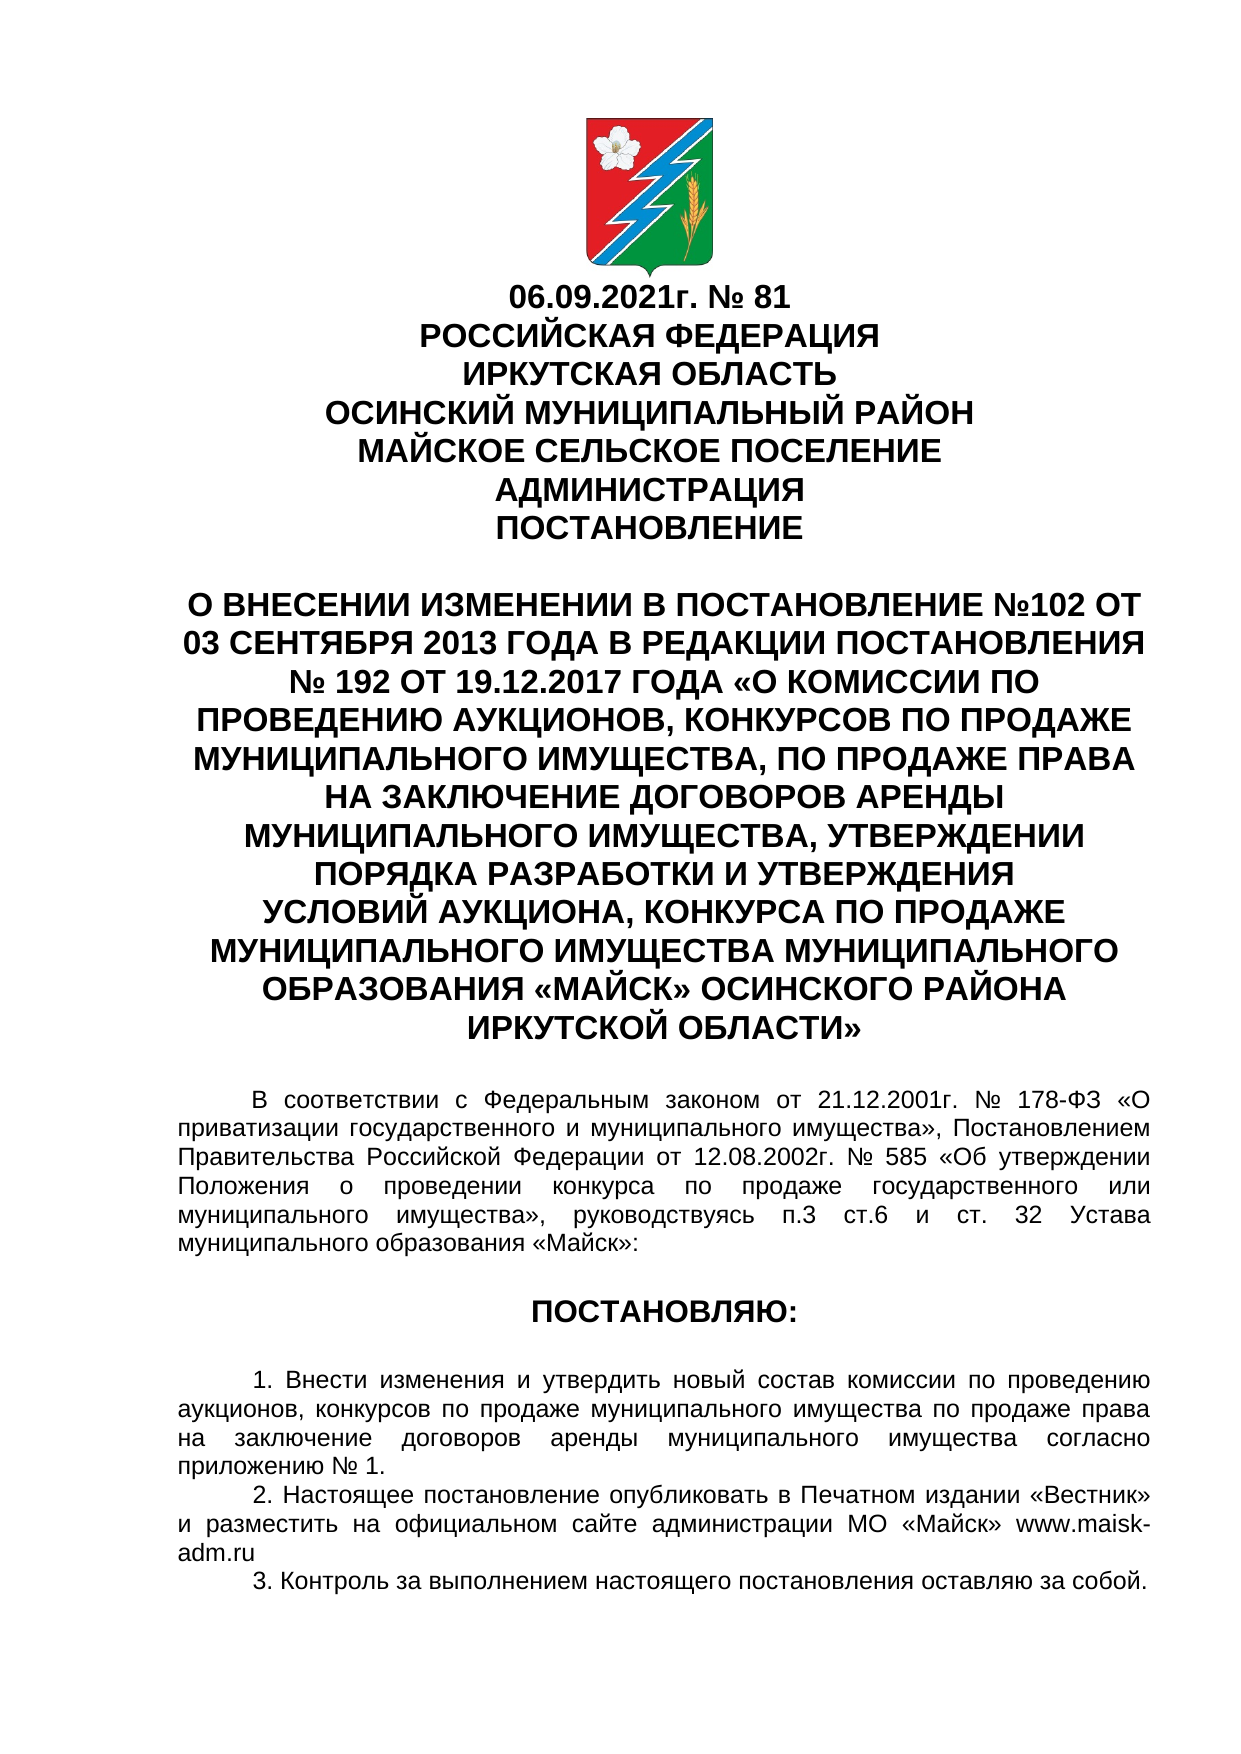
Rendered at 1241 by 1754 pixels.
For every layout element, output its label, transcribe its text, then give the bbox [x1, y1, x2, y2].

text ИРКУТСКАЯ ОБЛАСТЬ [148, 354, 1152, 393]
text ОСИНСКИЙ МУНИЦИПАЛЬНЫЙ РАЙОН [148, 393, 1152, 431]
text 06.09.2021г. № 81 [148, 277, 1152, 316]
text РОССИЙСКАЯ ФЕДЕРАЦИЯ [148, 316, 1152, 354]
text В соответствии с Федеральным законом от 21.12.2001г. № 178-ФЗ «О приватизации государственного и муниципального имущества», Постановлением Правительства Российской Федерации от 12.08.2002г. № 585 «Об утверждении Положения о проведении конкурса по продаже государственного или муниципального имущества», руководствуясь п.3 ст.6 и ст. 32 Устава муниципального образования «Майск»: [177, 1085, 1152, 1257]
text МАЙСКОЕ СЕЛЬСКОЕ ПОСЕЛЕНИЕ [148, 431, 1152, 470]
text 1. Внести изменения и утвердить новый состав комиссии по проведению аукционов, конкурсов по продаже муниципального имущества по продаже права на заключение договоров аренды муниципального имущества согласно приложению № 1. [177, 1365, 1152, 1480]
text МУНИЦИПАЛЬНОГО ИМУЩЕСТВА МУНИЦИПАЛЬНОГО [177, 931, 1152, 969]
text ПОРЯДКА РАЗРАБОТКИ И УТВЕРЖДЕНИЯ [177, 854, 1152, 892]
picture [586, 118, 713, 278]
text 3. Контроль за выполнением настоящего постановления оставляю за собой. [177, 1566, 1152, 1595]
text ПОСТАНОВЛЕНИЕ [148, 508, 1152, 547]
text ПОСТАНОВЛЯЮ: [177, 1293, 1152, 1329]
text УСЛОВИЙ АУКЦИОНА, КОНКУРСА ПО ПРОДАЖЕ [177, 892, 1152, 931]
text ОБРАЗОВАНИЯ «МАЙСК» ОСИНСКОГО РАЙОНА ИРКУТСКОЙ ОБЛАСТИ» [177, 969, 1152, 1046]
text АДМИНИСТРАЦИЯ [148, 470, 1152, 508]
text 2. Настоящее постановление опубликовать в Печатном издании «Вестник» и разместить на официальном сайте администрации МО «Майск» www.maisk- adm.ru [177, 1480, 1152, 1566]
text О ВНЕСЕНИИ ИЗМЕНЕНИИ В ПОСТАНОВЛЕНИЕ №102 ОТ 03 СЕНТЯБРЯ 2013 ГОДА В РЕДАКЦИИ ПОСТАНОВЛЕНИЯ № 192 ОТ 19.12.2017 ГОДА «О КОМИССИИ ПО ПРОВЕДЕНИЮ АУКЦИОНОВ, КОНКУРСОВ ПО ПРОДАЖЕ МУНИЦИПАЛЬНОГО ИМУЩЕСТВА, ПО ПРОДАЖЕ ПРАВА НА ЗАКЛЮЧЕНИЕ ДОГОВОРОВ АРЕНДЫ МУНИЦИПАЛЬНОГО ИМУЩЕСТВА, УТВЕРЖДЕНИИ [177, 585, 1152, 854]
